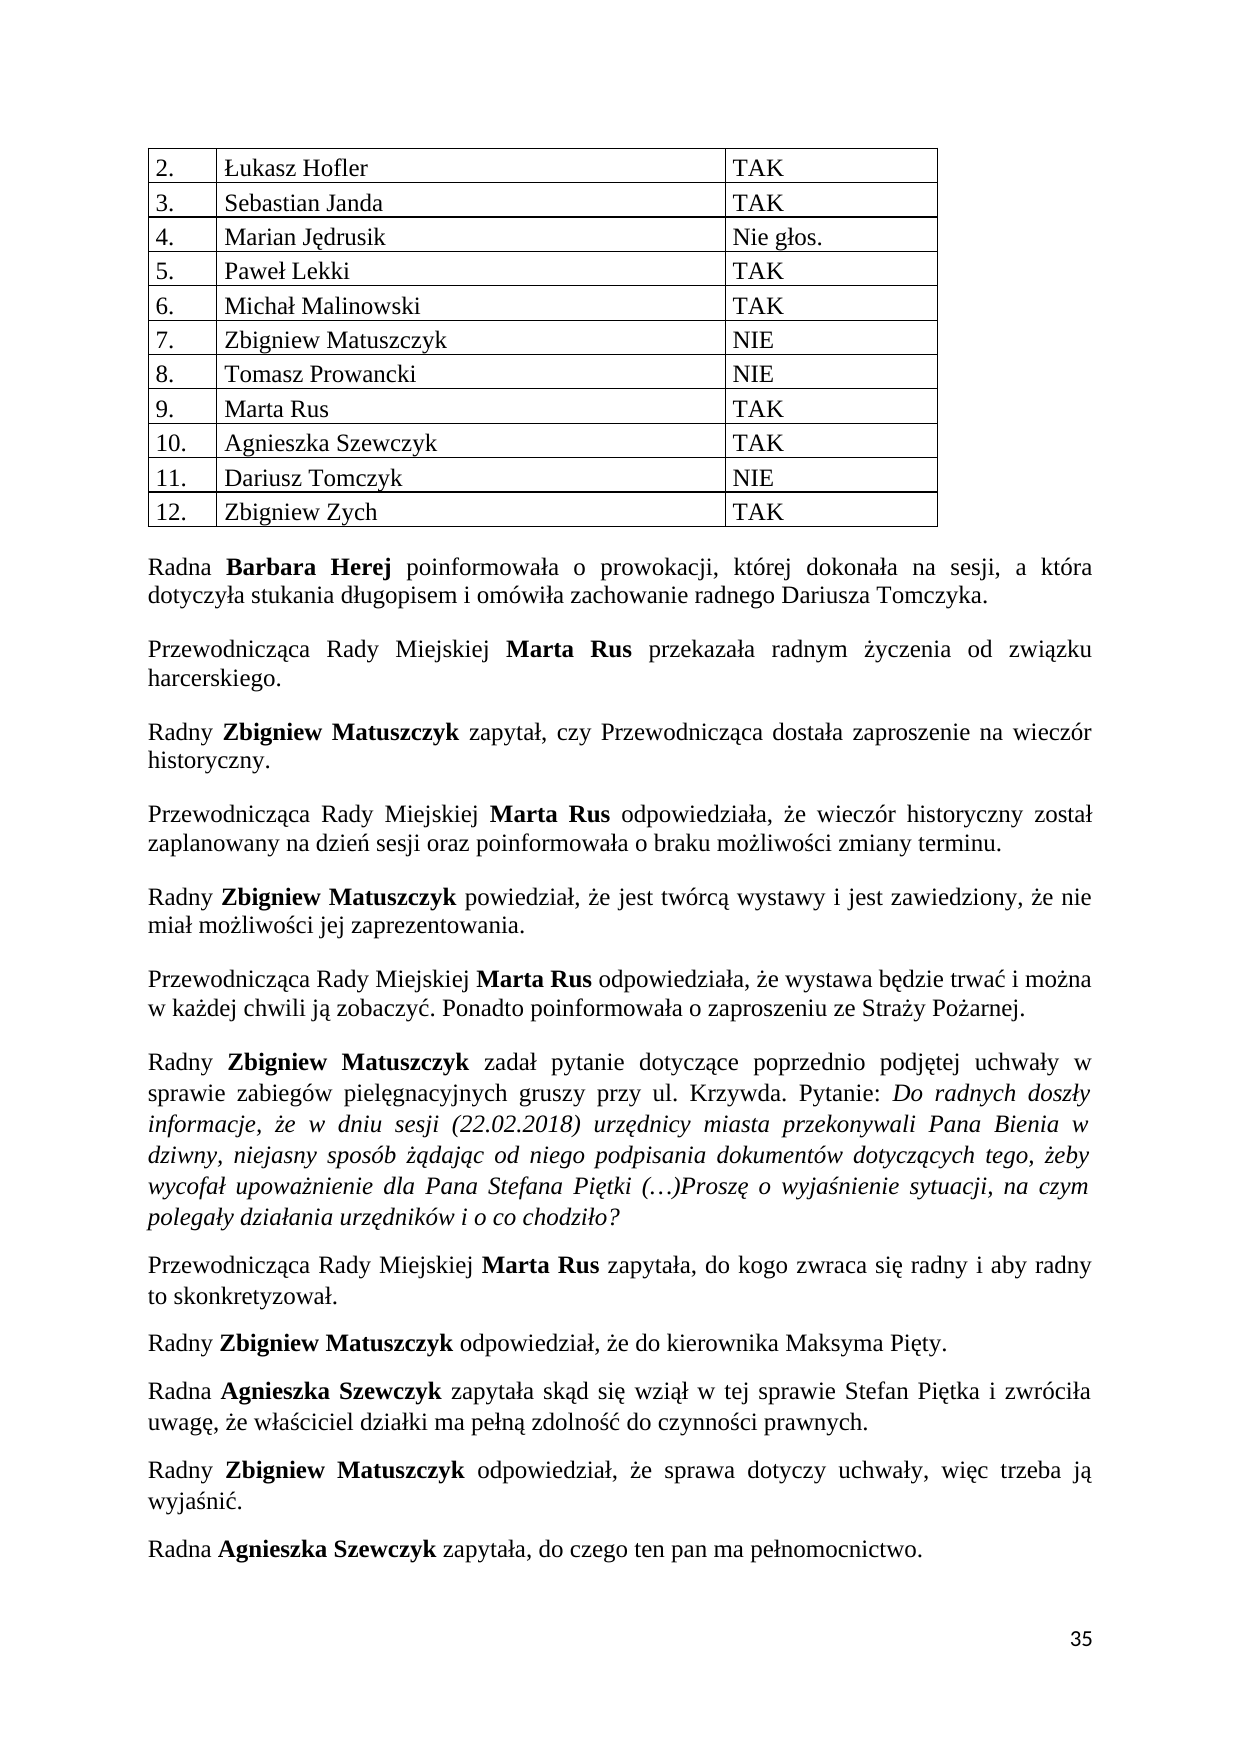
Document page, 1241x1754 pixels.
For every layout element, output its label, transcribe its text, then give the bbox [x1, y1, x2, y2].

text Przewodnicząca Rady Miejskiej Marta Rus odpowiedziała, że wystawa będzie trwać i można w każdej chwili ją zobaczyć. Ponadto poinformowała o zaproszeniu ze Straży Pożarnej. [148, 964, 1093, 1022]
table_cell 8. [149, 355, 216, 388]
table_cell Dariusz Tomczyk [217, 458, 725, 491]
text Radny Zbigniew Matuszczyk zapytał, czy Przewodnicząca dostała zaproszenie na wieczór historyczny. [148, 717, 1093, 774]
table_cell 6. [149, 286, 216, 319]
text Przewodnicząca Rady Miejskiej Marta Rus przekazała radnym życzenia od związku harcerskiego. [148, 634, 1093, 692]
table_cell TAK [726, 286, 937, 319]
table_cell TAK [726, 389, 937, 423]
table_cell 3. [149, 183, 216, 216]
text Radna Agnieszka Szewczyk zapytała skąd się wziął w tej sprawie Stefan Piętka i zwróciła uwagę, że właściciel działki ma pełną zdolność do czynności prawnych. [148, 1376, 1093, 1436]
table_cell Łukasz Hofler [217, 149, 725, 182]
table_cell 2. [149, 149, 216, 182]
table_cell Michał Malinowski [217, 286, 725, 319]
table_cell 10. [149, 424, 216, 457]
table_cell 4. [149, 218, 216, 251]
text Radny Zbigniew Matuszczyk powiedział, że jest twórcą wystawy i jest zawiedziony, że nie miał możliwości jej zaprezentowania. [148, 882, 1093, 939]
text Radny Zbigniew Matuszczyk odpowiedział, że sprawa dotyczy uchwały, więc trzeba ją wyjaśnić. [148, 1455, 1093, 1515]
table_cell TAK [726, 424, 937, 457]
table_cell TAK [726, 183, 937, 216]
table_cell Tomasz Prowancki [217, 355, 725, 388]
table_cell Zbigniew Zych [217, 493, 725, 526]
table_cell 5. [149, 252, 216, 285]
text Radna Agnieszka Szewczyk zapytała, do czego ten pan ma pełnomocnictwo. [148, 1534, 1093, 1562]
text Przewodnicząca Rady Miejskiej Marta Rus odpowiedziała, że wieczór historyczny został zaplanowany na dzień sesji oraz poinformowała o braku możliwości zmiany terminu. [148, 799, 1093, 857]
table_cell Marta Rus [217, 389, 725, 423]
table_cell TAK [726, 493, 937, 526]
table_cell TAK [726, 149, 937, 182]
table_cell Agnieszka Szewczyk [217, 424, 725, 457]
table_cell Zbigniew Matuszczyk [217, 321, 725, 354]
table_cell NIE [726, 458, 937, 491]
table_cell Nie głos. [726, 218, 937, 251]
table_cell NIE [726, 355, 937, 388]
table_cell 12. [149, 493, 216, 526]
table_cell Paweł Lekki [217, 252, 725, 285]
table_cell 11. [149, 458, 216, 491]
text Radny Zbigniew Matuszczyk zadał pytanie dotyczące poprzednio podjętej uchwały w sprawie zabiegów pielęgnacyjnych gruszy przy ul. Krzywda. Pytanie: Do radnych doszły informacje, że w dniu sesji (22.02.2018) urzędnicy miasta przekonywali Pana Bienia w dziwny, niejasny sposób żądając od niego podpisania dokumentów dotyczących tego, żeby wycofał upoważnienie dla Pana Stefana Piętki (…)Proszę o wyjaśnienie sytuacji, na czym polegały działania urzędników i o co chodziło? [148, 1047, 1093, 1231]
table_cell 7. [149, 321, 216, 354]
table_cell 9. [149, 389, 216, 423]
text Radny Zbigniew Matuszczyk odpowiedział, że do kierownika Maksyma Pięty. [148, 1328, 1093, 1357]
table_cell Marian Jędrusik [217, 218, 725, 251]
text Radna Barbara Herej poinformowała o prowokacji, której dokonała na sesji, a która dotyczyła stukania długopisem i omówiła zachowanie radnego Dariusza Tomczyka. [148, 552, 1093, 609]
table_cell TAK [726, 252, 937, 285]
table_cell Sebastian Janda [217, 183, 725, 216]
text Przewodnicząca Rady Miejskiej Marta Rus zapytała, do kogo zwraca się radny i aby radny to skonkretyzował. [148, 1250, 1093, 1309]
table_cell NIE [726, 321, 937, 354]
